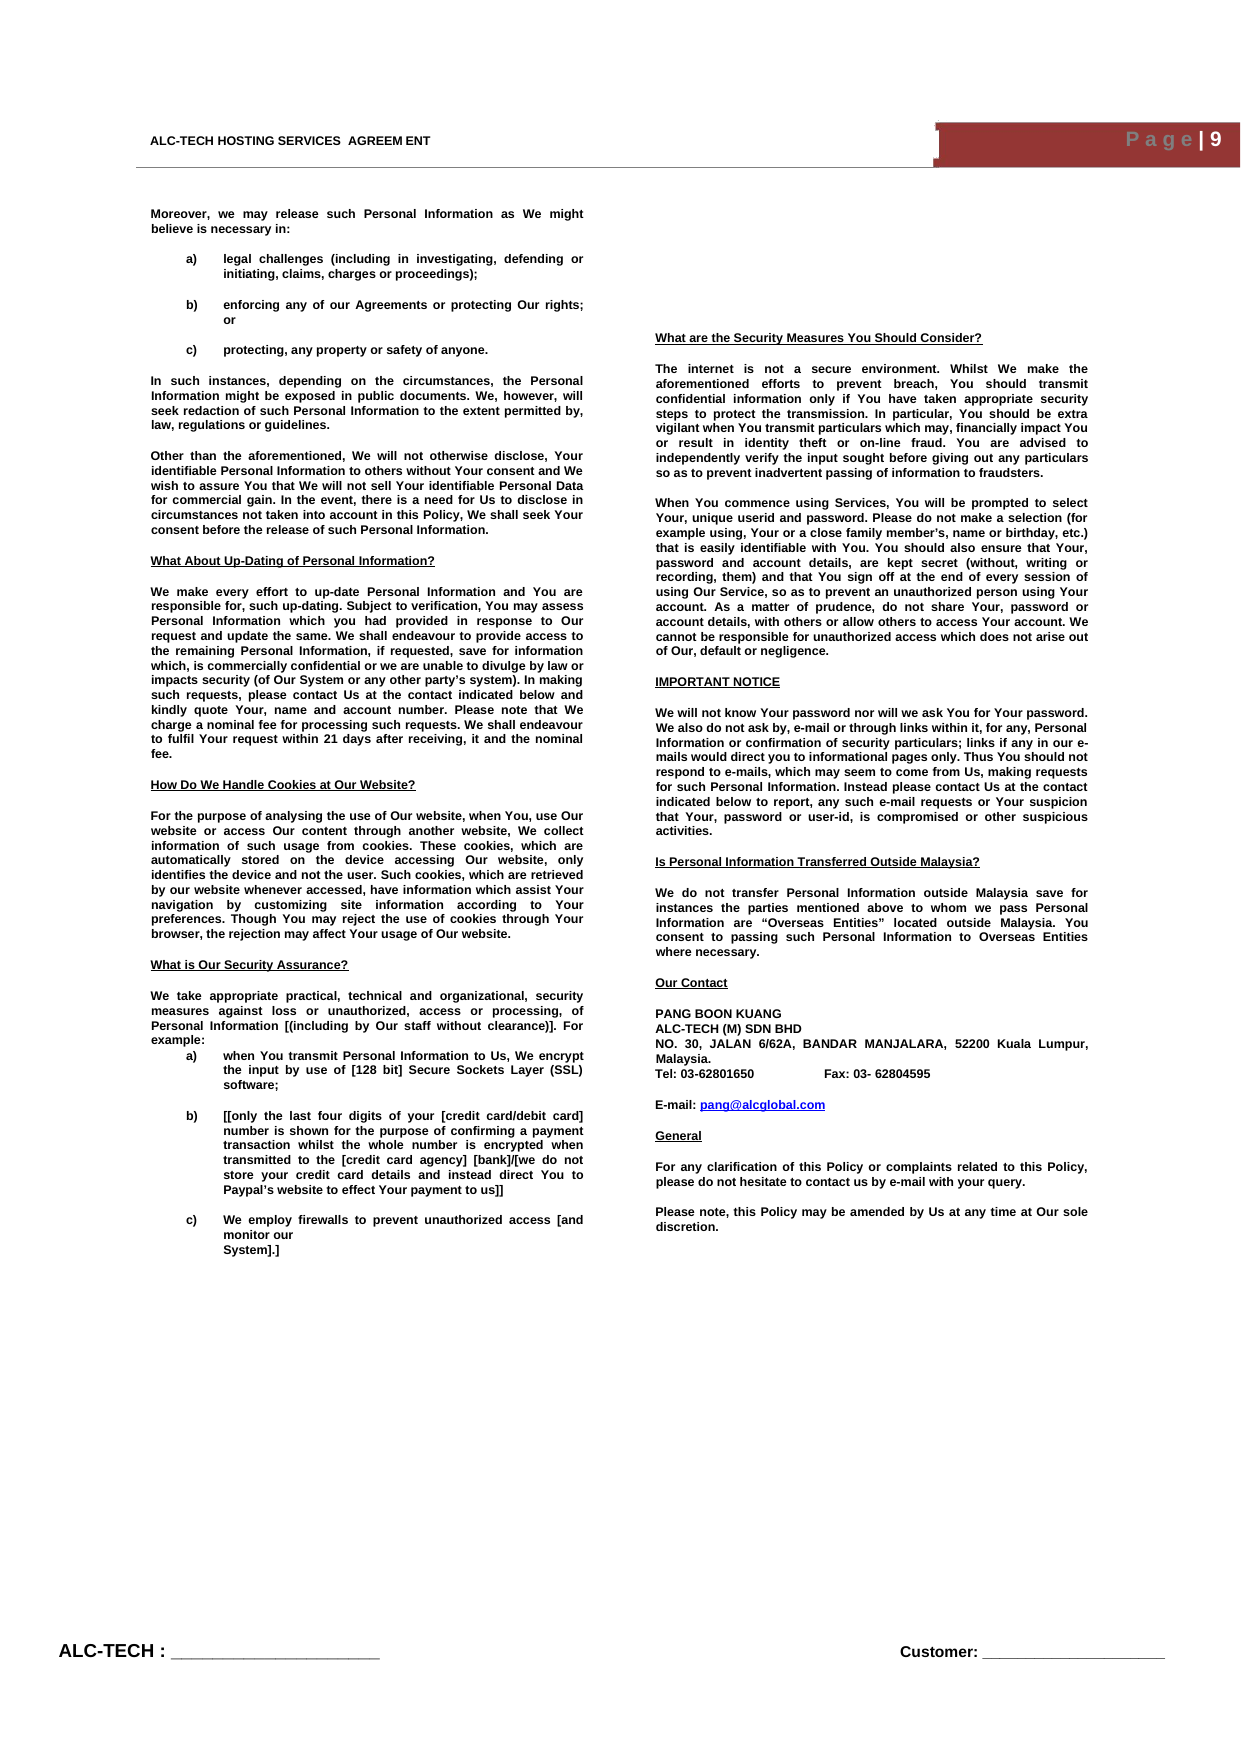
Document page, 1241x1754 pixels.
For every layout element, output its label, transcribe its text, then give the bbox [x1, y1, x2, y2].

text How Do We Handle Cookies at Our Website? [150, 778, 585, 792]
text What About Up-Dating of Personal Information? [150, 553, 585, 568]
text For the purpose of analysing the use of Our website, when You, use Our website or access Our content through another website, We collect information of such usage from cookies. These cookies, which are automatically stored on the device accessing Our website, only identifies the device and not the user. Such cookies, which are retrieved by our website whenever accessed, have information which assist Your navigation by customizing site information according to Your preferences. Though You may reject the use of cookies through Your browser, the rejection may affect Your usage of Our website. [150, 809, 584, 941]
text Other than the aforementioned, We will not otherwise disclose, Your identifiable Personal Information to others without Your consent and We wish to assure You that We will not sell Your identifiable Personal Data for commercial gain. In the event, there is a need for Us to disclose in circumstances not taken into account in this Policy, We shall seek Your consent before the release of such Personal Information. [150, 449, 584, 537]
text ALC-TECH (M) SDN BHD [655, 1022, 1089, 1036]
text We take appropriate practical, technical and organizational, security measures against loss or unauthorized, access or processing, of Personal Information [(including by Our staff without clearance)]. For example: [150, 989, 584, 1047]
text We do not transfer Personal Information outside Malaysia save for instances the parties mentioned above to whom we pass Personal Information are “Overseas Entities” located outside Malaysia. You consent to passing such Personal Information to Overseas Entities where necessary. [655, 886, 1089, 959]
picture [136, 120, 1241, 168]
text PANG BOON KUANG [655, 1007, 1089, 1021]
text IMPORTANT NOTICE [655, 675, 1090, 689]
text General [655, 1128, 1090, 1143]
text System].] [223, 1243, 584, 1257]
text Tel: 03-62801650 Fax: 03- 62804595 [655, 1067, 1090, 1081]
text NO. 30, JALAN 6/62A, BANDAR MANJALARA, 52200 Kuala Lumpur, Malaysia. [655, 1037, 1089, 1066]
text For any clarification of this Policy or complaints related to this Policy, please do not hesitate to contact us by e-mail with your query. [655, 1159, 1089, 1188]
list We employ firewalls to prevent unauthorized access [and monitor our [186, 1213, 584, 1242]
text In such instances, depending on the circumstances, the Personal Information might be exposed in public documents. We, however, will seek redaction of such Personal Information to the extent permitted by, law, regulations or guidelines. [150, 374, 584, 432]
list enforcing any of our Agreements or protecting Our rights; or [186, 298, 584, 327]
text What are the Security Measures You Should Consider? [655, 331, 1090, 345]
text When You commence using Services, You will be prompted to select Your, unique userid and password. Please do not make a selection (for example using, Your or a close family member’s, name or birthday, etc.) that is easily identifiable with You. You should also ensure that Your, password and account details, are kept secret (without, writing or recording, them) and that You sign off at the end of every session of using Our Service, so as to prevent an unauthorized person using Your account. As a matter of prudence, do not share Your, password or account details, with others or allow others to access Your account. We cannot be responsible for unauthorized access which does not arise out of Our, default or negligence. [655, 496, 1089, 658]
list when You transmit Personal Information to Us, We encrypt the input by use of [128 bit] Secure Sockets Layer (SSL) software; [186, 1048, 584, 1092]
text The internet is not a secure environment. Whilst We make the aforementioned efforts to prevent breach, You should transmit confidential information only if You have taken appropriate security steps to protect the transmission. In particular, You should be extra vigilant when You transmit particulars which may, financially impact You or result in identity theft or on-line fraud. You are advised to independently verify the input sought before giving out any particulars so as to prevent inadvertent passing of information to fraudsters. [655, 362, 1089, 480]
text Is Personal Information Transferred Outside Malaysia? [655, 855, 1090, 869]
text E-mail: pang@alcglobal.com [655, 1097, 1090, 1112]
list [[only the last four digits of your [credit card/debit card] number is shown for the purpose of confirming a payment transaction whilst the whole number is encrypted when transmitted to the [credit card agency] [bank]/[we do not store your credit card details and instead direct You to Paypal’s website to effect Your payment to us]] [186, 1108, 584, 1197]
text Please note, this Policy may be amended by Us at any time at Our sole discretion. [655, 1205, 1089, 1234]
text We make every effort to up-date Personal Information and You are responsible for, such up-dating. Subject to verification, You may assess Personal Information which you had provided in response to Our request and update the same. We shall endeavour to provide access to the remaining Personal Information, if requested, save for information which, is commercially confidential or we are unable to divulge by law or impacts security (of Our System or any other party’s system). In making such requests, please contact Us at the contact indicated below and kindly quote Your, name and account number. Please note that We charge a nominal fee for processing such requests. We shall endeavour to fulfil Your request within 21 days after receiving, it and the nominal fee. [150, 584, 584, 761]
text Moreover, we may release such Personal Information as We might believe is necessary in: [150, 207, 584, 236]
list legal challenges (including in investigating, defending or initiating, claims, charges or proceedings); [186, 252, 584, 281]
text We will not know Your password nor will we ask You for Your password. We also do not ask by, e-mail or through links within it, for any, Personal Information or confirmation of security particulars; links if any in our e-mails would direct you to informational pages only. Thus You should not respond to e-mails, which may seem to come from Us, making requests for such Personal Information. Instead please contact Us at the contact indicated below to report, any such e-mail requests or Your suspicion that Your, password or user-id, is compromised or other suspicious activities. [655, 706, 1089, 838]
text Our Contact [655, 976, 1090, 990]
list protecting, any property or safety of anyone. [186, 343, 584, 357]
text What is Our Security Assurance? [150, 958, 585, 972]
